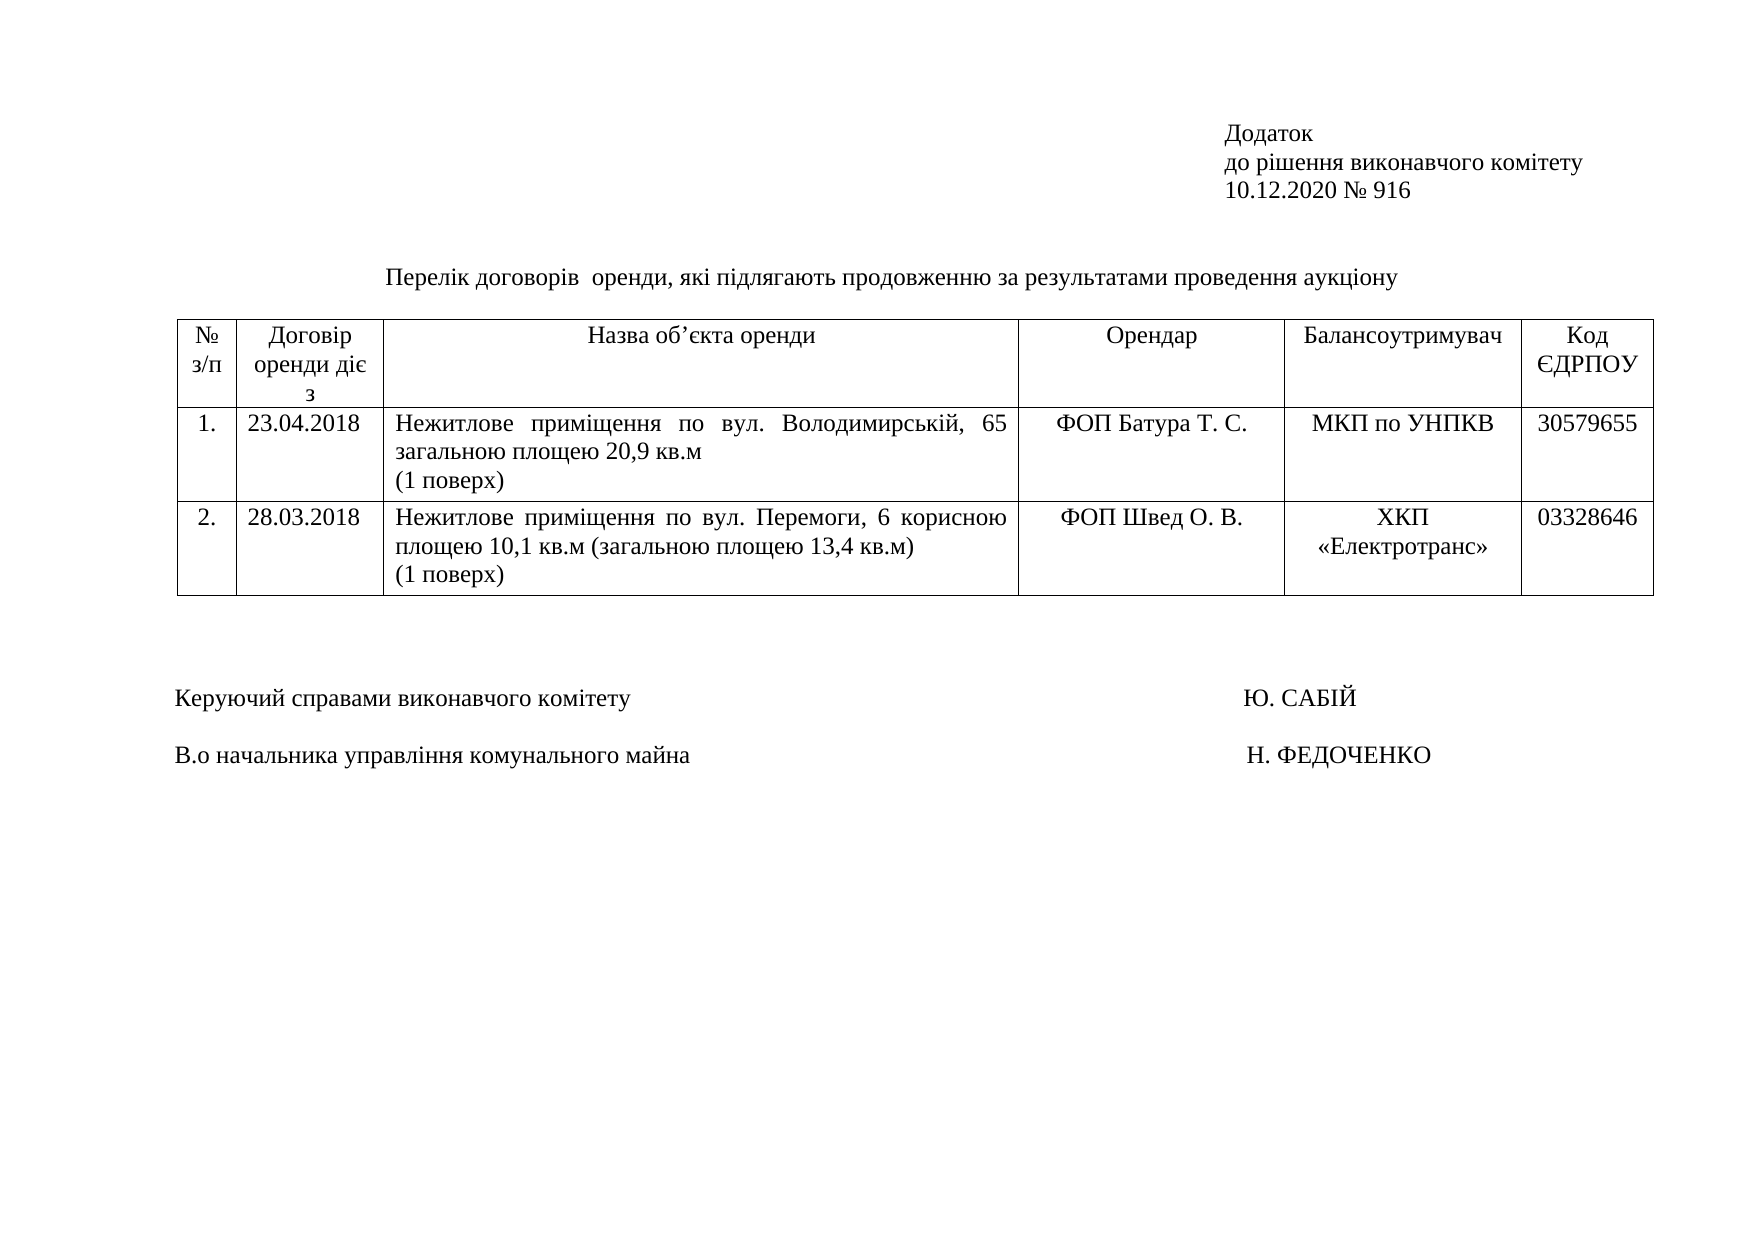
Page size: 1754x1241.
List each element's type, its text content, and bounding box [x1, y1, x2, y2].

table_header Назва об’єкта оренди [384, 320, 1018, 407]
table_cell 1. [178, 408, 236, 501]
text Додаток [1151, 118, 1665, 147]
text 10.12.2020 № 916 [1151, 176, 1665, 204]
table_header Орендар [1019, 320, 1284, 407]
text до рішення виконавчого комітету [1151, 147, 1665, 176]
table_cell Нежитлове приміщення по вул. Перемоги, 6 корисною площею 10,1 кв.м (загальною площею 13,4 кв.м) (1 поверх) [384, 502, 1018, 595]
table_cell МКП по УНПКВ [1285, 408, 1521, 501]
table_cell 2. [178, 502, 236, 595]
table_cell 30579655 [1522, 408, 1653, 501]
table_cell Нежитлове приміщення по вул. Володимирській, 65 загальною площею 20,9 кв.м (1 поверх) [384, 408, 1018, 501]
table_header Балансоутримувач [1285, 320, 1521, 407]
text В.о начальника управління комунального майна Н. ФЕДОЧЕНКО [118, 740, 1670, 769]
table_cell ФОП Батура Т. С. [1019, 408, 1284, 501]
table_cell 23.04.2018 [237, 408, 383, 501]
table_cell 03328646 [1522, 502, 1653, 595]
table_cell ХКП «Електротранс» [1285, 502, 1521, 595]
table_cell 28.03.2018 [237, 502, 383, 595]
text Перелік договорів оренди, які підлягають продовженню за результатами проведення аукціону [118, 262, 1665, 291]
text Керуючий справами виконавчого комітету Ю. САБІЙ [118, 683, 1670, 711]
table_header Код ЄДРПОУ [1522, 320, 1653, 407]
table_cell ФОП Швед О. В. [1019, 502, 1284, 595]
table_header Договір оренди діє з [237, 320, 383, 407]
table_header № з/п [178, 320, 236, 407]
